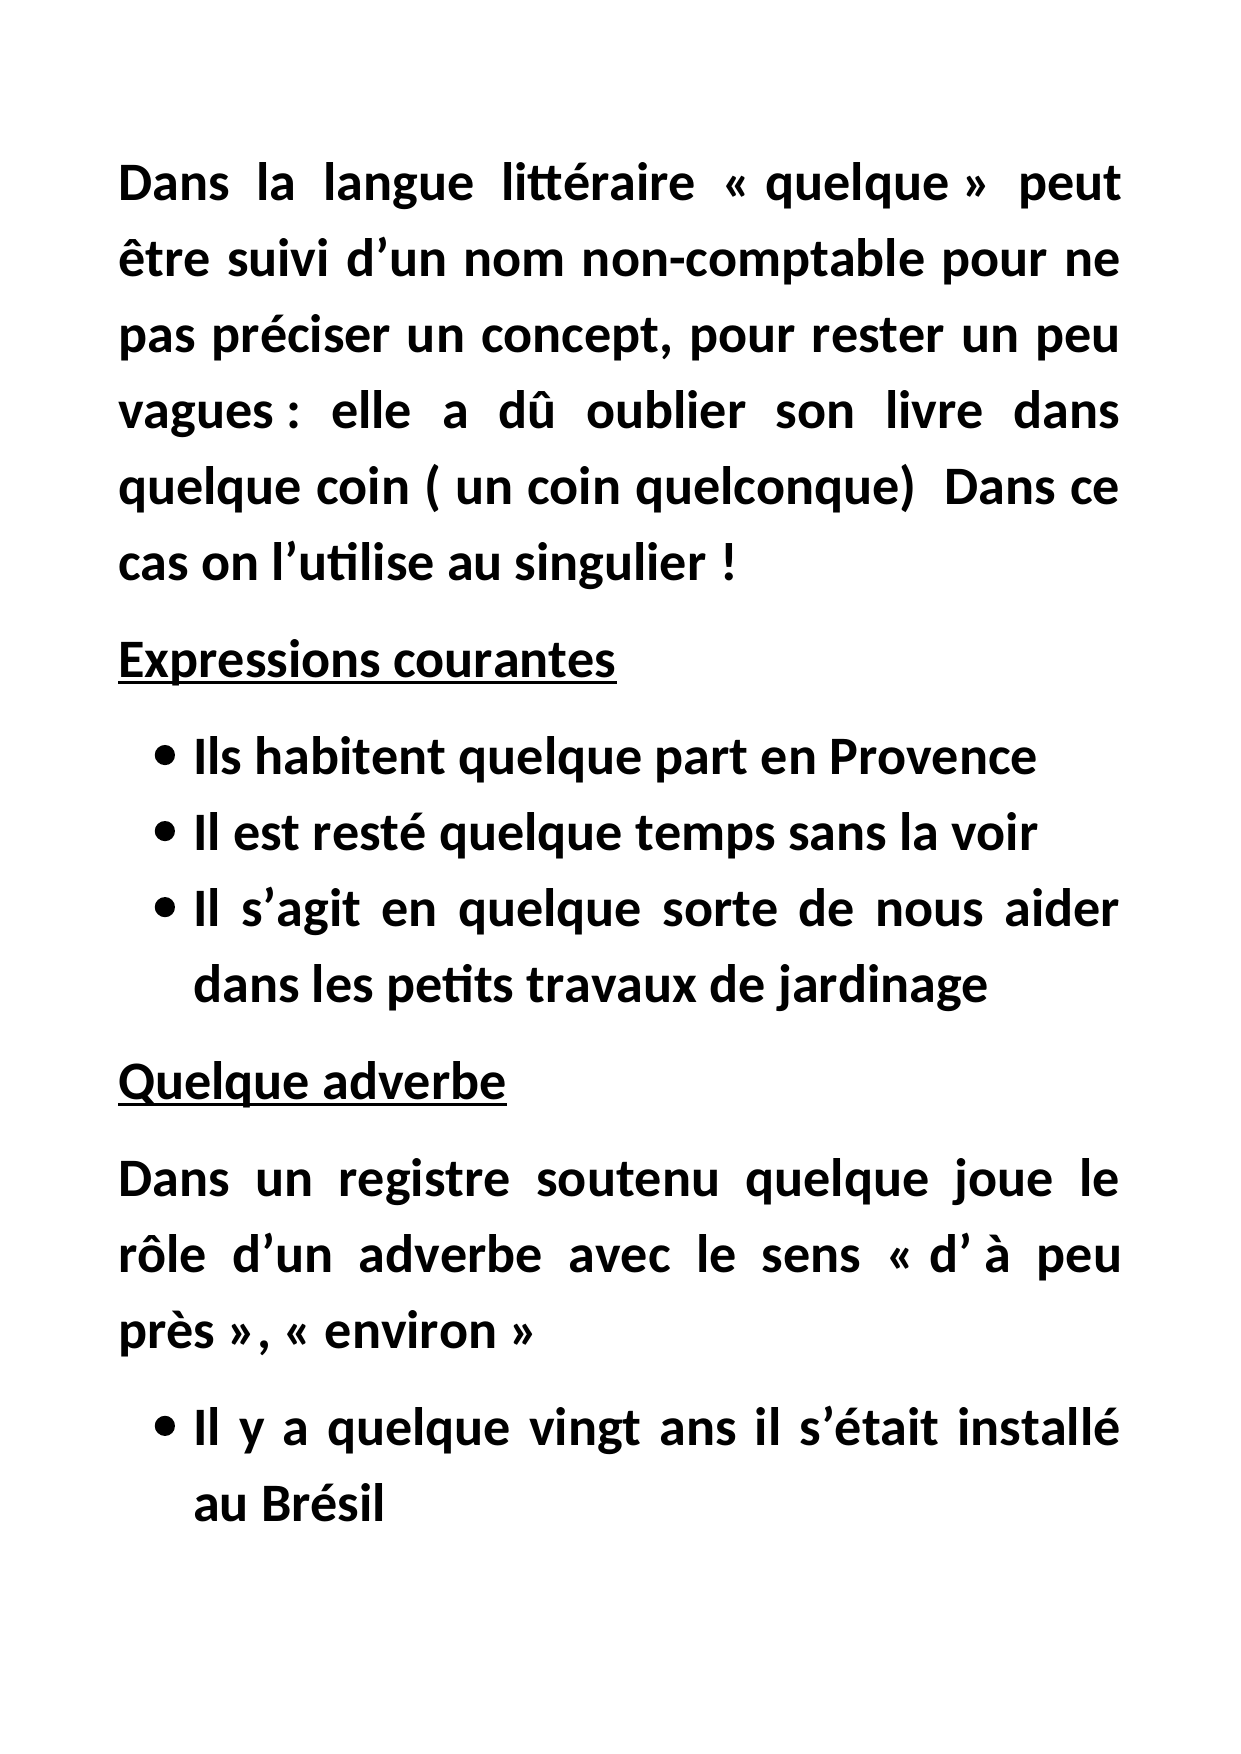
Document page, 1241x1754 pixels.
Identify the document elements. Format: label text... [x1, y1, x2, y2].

list Il s’agit en quelque sorte de nous aider dans les petits travaux de jardinage [156, 874, 1122, 1016]
text Quelque adverbe [118, 1047, 1122, 1113]
list Il est resté quelque temps sans la voir [156, 798, 1122, 864]
list Il y a quelque vingt ans il s’était installé au Brésil [156, 1392, 1122, 1534]
text Dans un registre soutenu quelque joue le rôle d’un adverbe avec le sens « d’ à peu près », « environ » [118, 1143, 1122, 1362]
text Expressions courantes [118, 625, 1122, 691]
list Ils habitent quelque part en Provence [156, 722, 1122, 788]
text Dans la langue littéraire « quelque » peut être suivi d’un nom non-comptable pour ne pas préciser un concept, pour rester un peu vagues : elle a dû oublier son livre dans quelque coin ( un coin quelconque) Dans ce cas on l’utilise au singulier ! [118, 148, 1122, 594]
